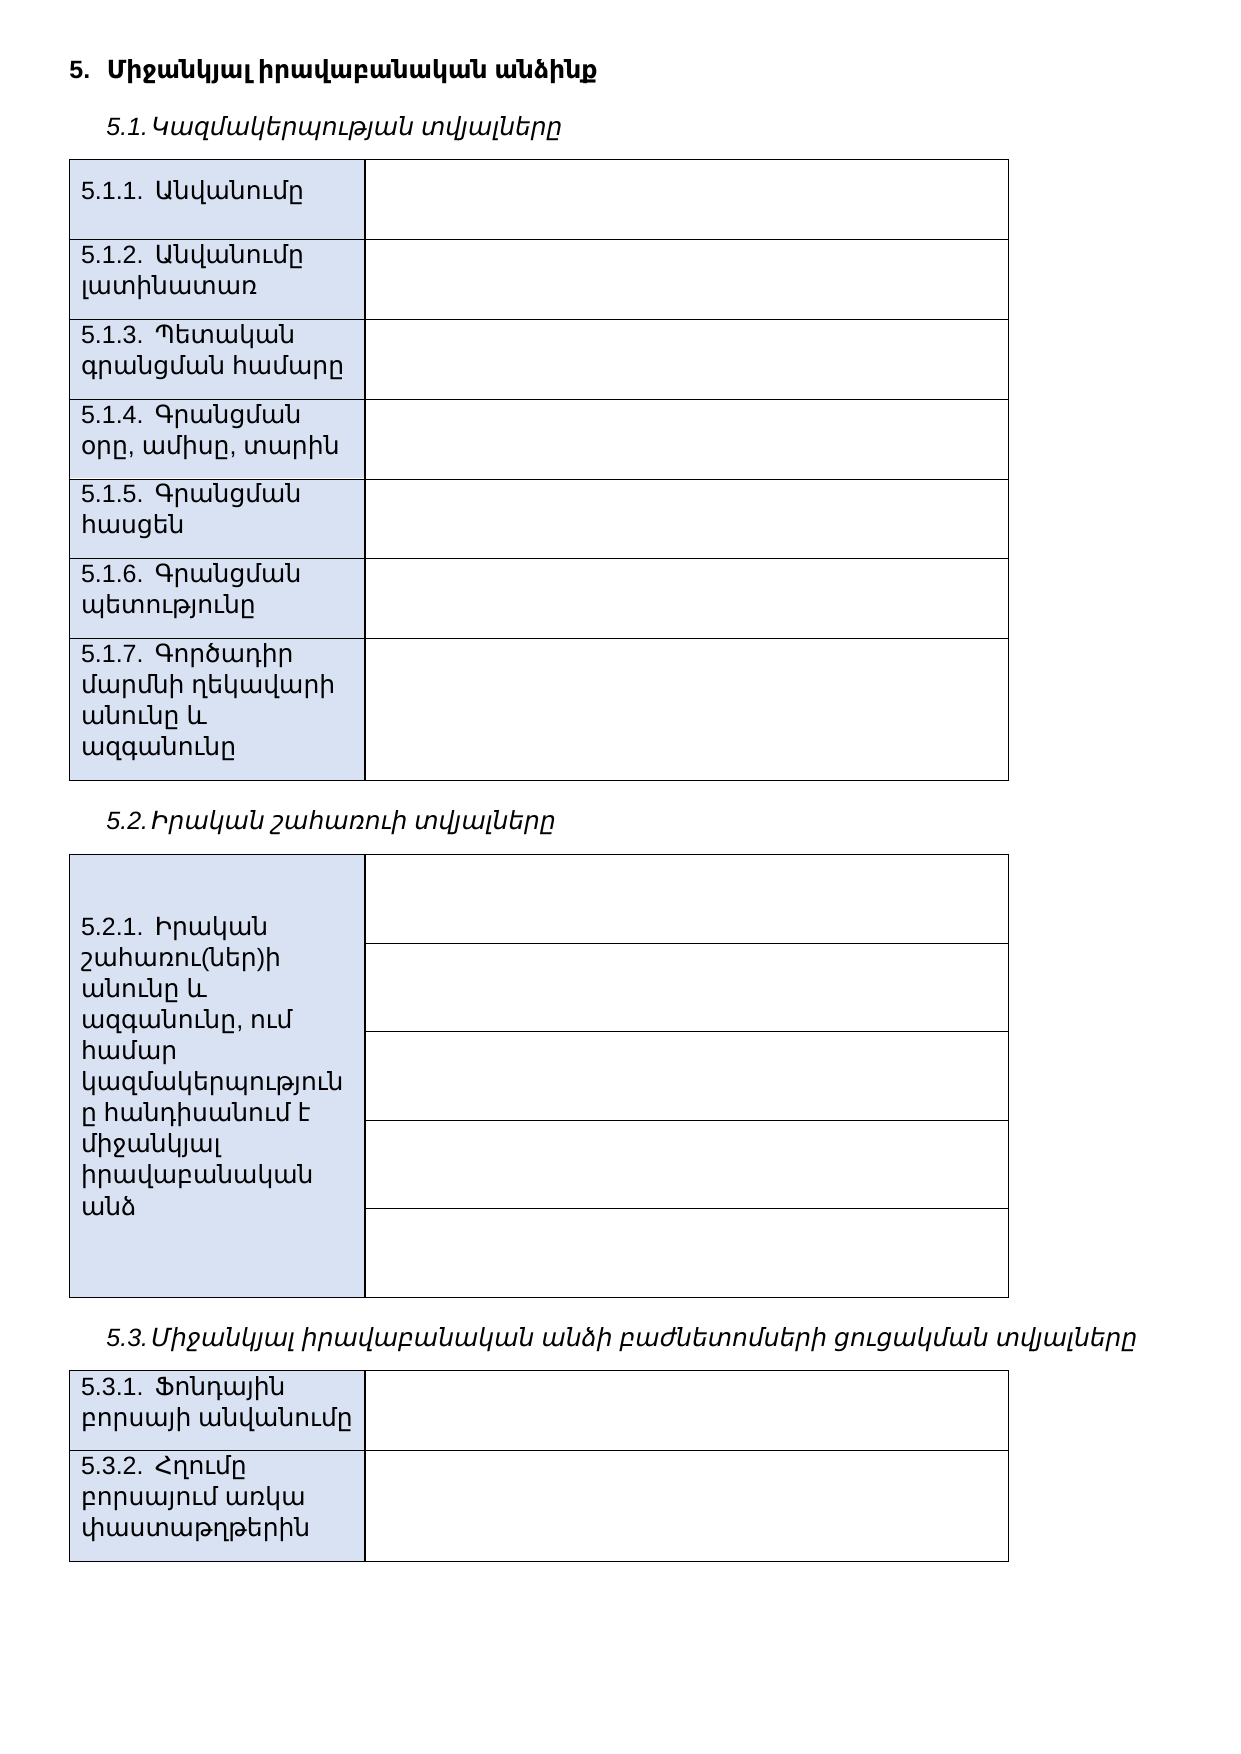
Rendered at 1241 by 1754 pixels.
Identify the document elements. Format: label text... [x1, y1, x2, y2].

table_cell [366, 1451, 1008, 1561]
list Իրական շահառուի տվյալները [106, 806, 1152, 835]
table_cell [366, 400, 1008, 478]
list Միջանկյալ իրավաբանական անձի բաժնետոմսերի ցուցակման տվյալները [106, 1323, 1152, 1351]
table_cell Հղումը բորսայում առկա փաստաթղթերին [70, 1451, 364, 1561]
list Միջանկյալ իրավաբանական անձինք [69, 56, 1152, 84]
table_cell [366, 480, 1008, 558]
table_cell [366, 639, 1008, 780]
table_cell [366, 559, 1008, 638]
table_header [366, 160, 1008, 239]
table_header Իրական շահառու(ներ)ի անունը և ազգանունը, ում համար կազմակերպությունը հանդիսանում է միջանկյալ իրավաբանական անձ [70, 855, 364, 1297]
table_cell Գրանցման օրը, ամիսը, տարին [70, 400, 364, 478]
table_header Անվանումը [70, 160, 364, 239]
table_cell Գրանցման պետությունը [70, 559, 364, 638]
table_cell Գործադիր մարմնի ղեկավարի անունը և ազգանունը [70, 639, 364, 780]
table_header Ֆոնդային բորսայի անվանումը [70, 1371, 364, 1450]
table_header [366, 855, 1008, 942]
table_cell [366, 1209, 1008, 1297]
table_cell [366, 240, 1008, 319]
table_cell Անվանումը լատինատառ [70, 240, 364, 319]
table_cell Գրանցման հասցեն [70, 480, 364, 558]
table_cell Պետական գրանցման համարը [70, 320, 364, 399]
table_cell [366, 944, 1008, 1031]
table_header [366, 1371, 1008, 1450]
list Կազմակերպության տվյալները [106, 112, 1152, 140]
table_cell [366, 320, 1008, 399]
table_cell [366, 1032, 1008, 1119]
table_cell [366, 1121, 1008, 1208]
